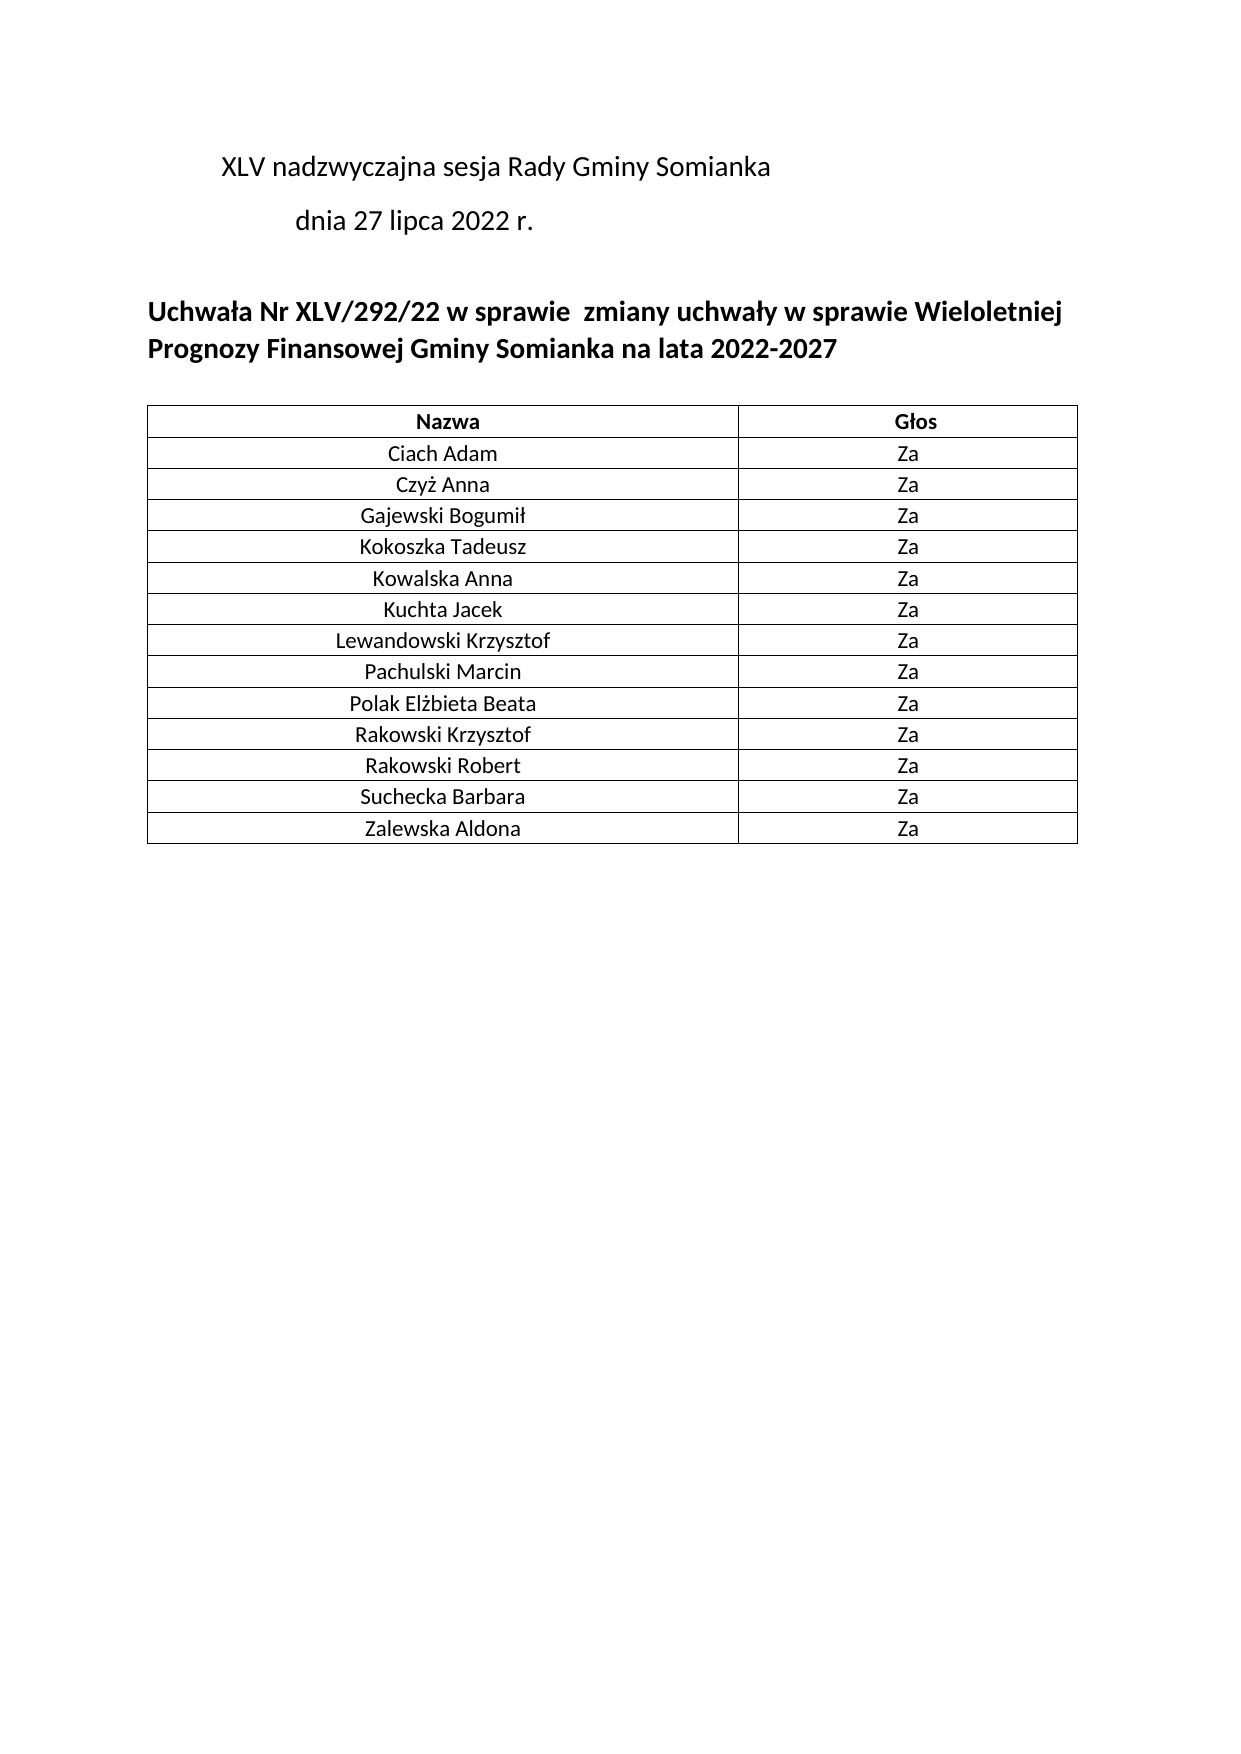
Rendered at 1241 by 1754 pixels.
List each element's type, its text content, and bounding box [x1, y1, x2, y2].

table_cell Suchecka Barbara [148, 781, 738, 812]
table_cell Za [739, 781, 1077, 812]
table_cell Za [739, 719, 1077, 749]
table_cell Za [739, 688, 1077, 718]
text Uchwała Nr XLV/292/22 w sprawie zmiany uchwały w sprawie Wieloletniej Prognozy Finansowej Gminy Somianka na lata 2022-2027 [148, 293, 1093, 366]
table_header Nazwa [148, 406, 738, 437]
text dnia 27 lipca 2022 r. [221, 202, 1093, 237]
text XLV nadzwyczajna sesja Rady Gminy Somianka [148, 148, 1093, 183]
table_cell Kokoszka Tadeusz [148, 531, 738, 562]
table_cell Zalewska Aldona [148, 813, 738, 843]
table_cell Pachulski Marcin [148, 656, 738, 687]
table_cell Za [739, 438, 1077, 468]
table_cell Za [739, 563, 1077, 593]
table_cell Za [739, 500, 1077, 530]
table_cell Za [739, 469, 1077, 499]
table_cell Za [739, 625, 1077, 655]
table_cell Za [739, 594, 1077, 624]
table_cell Kuchta Jacek [148, 594, 738, 624]
table_cell Rakowski Robert [148, 750, 738, 780]
table_cell Za [739, 813, 1077, 843]
table_header Głos [739, 406, 1077, 437]
table_cell Za [739, 750, 1077, 780]
table_cell Ciach Adam [148, 438, 738, 468]
table_cell Rakowski Krzysztof [148, 719, 738, 749]
table_cell Polak Elżbieta Beata [148, 688, 738, 718]
table_cell Kowalska Anna [148, 563, 738, 593]
table_cell Za [739, 656, 1077, 687]
table_cell Za [739, 531, 1077, 562]
table_cell Czyż Anna [148, 469, 738, 499]
table_cell Gajewski Bogumił [148, 500, 738, 530]
table_cell Lewandowski Krzysztof [148, 625, 738, 655]
